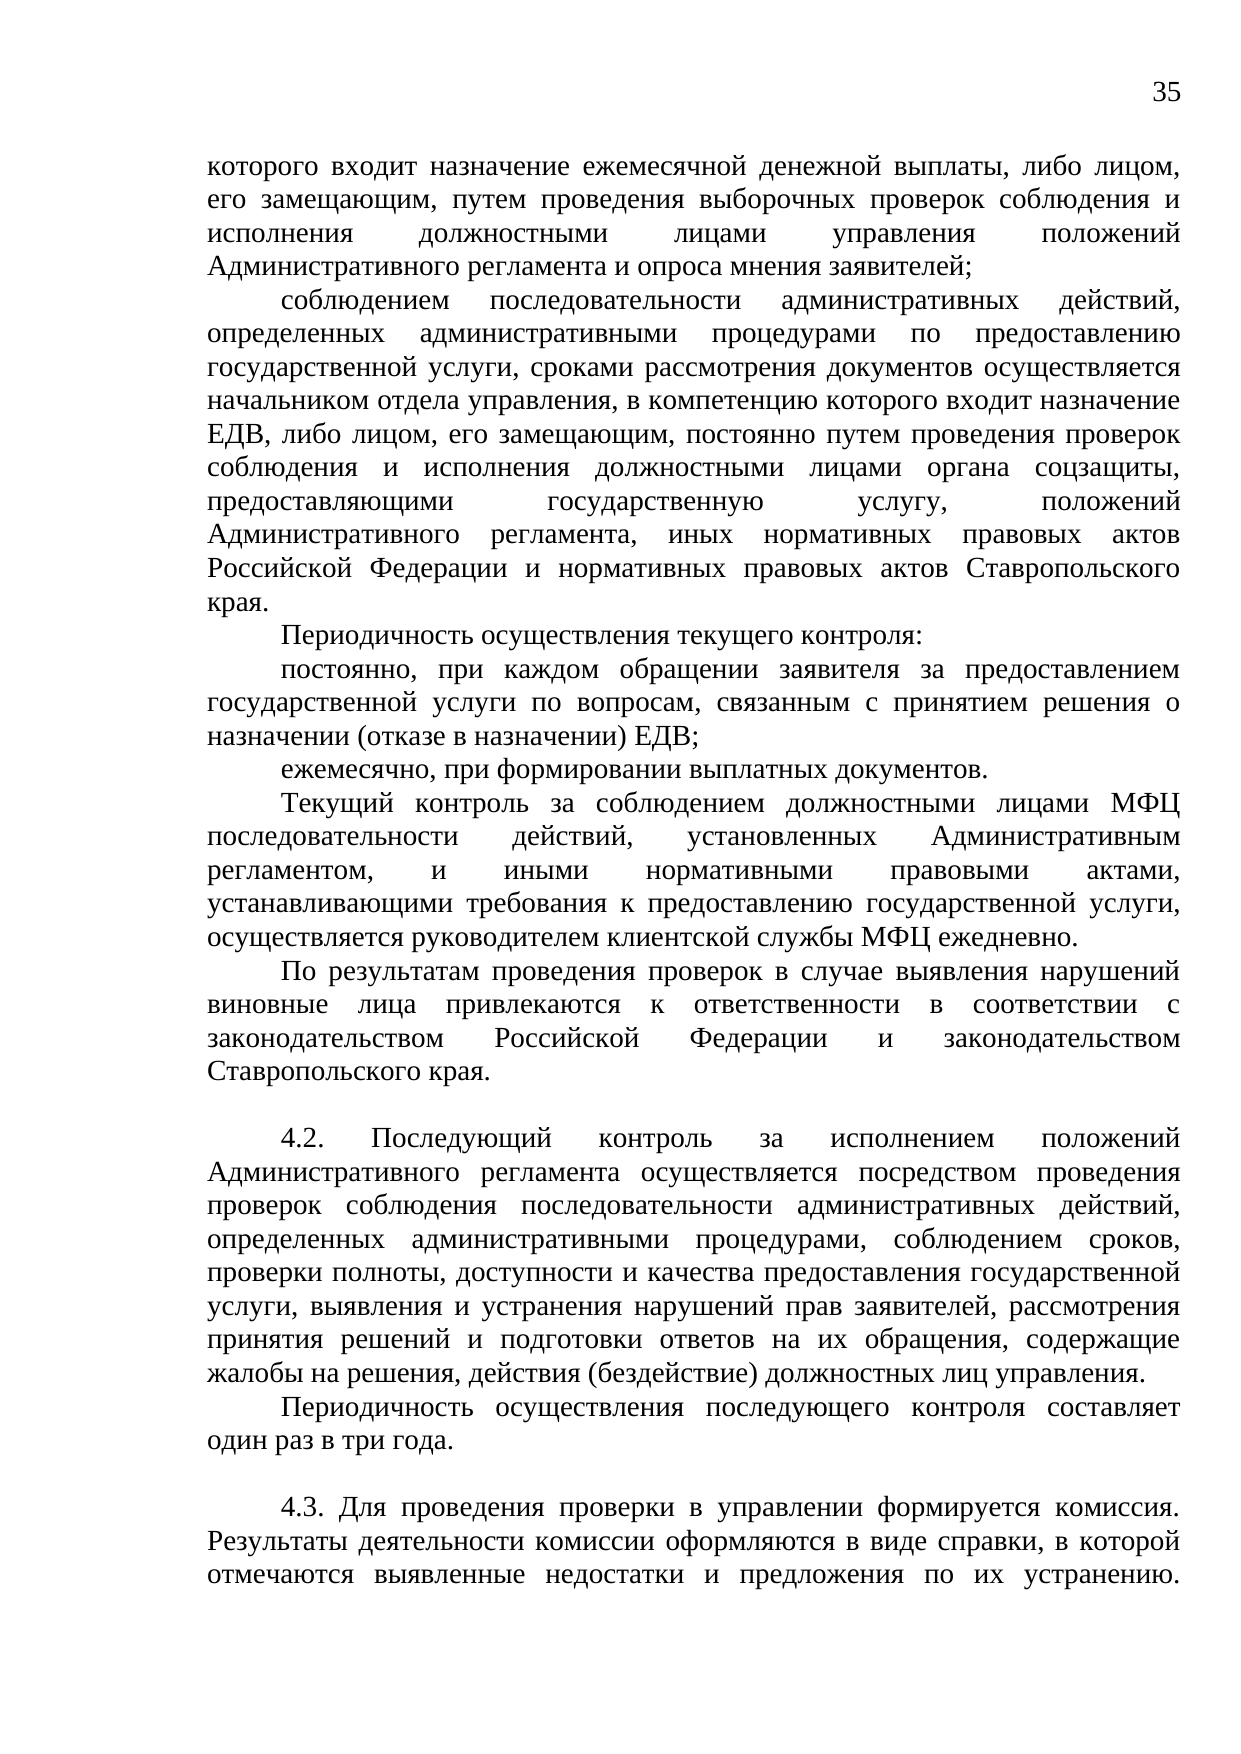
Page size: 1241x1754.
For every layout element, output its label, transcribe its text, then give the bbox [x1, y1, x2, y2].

text Периодичность осуществления текущего контроля: [207, 617, 1181, 651]
text постоянно, при каждом обращении заявителя за предоставлением государственной услуги по вопросам, связанным с принятием решения о назначении (отказе в назначении) ЕДВ; [207, 651, 1181, 751]
text соблюдением последовательности административных действий, определенных административными процедурами по предоставлению государственной услуги, сроками рассмотрения документов осуществляется начальником отдела управления, в компетенцию которого входит назначение ЕДВ, либо лицом, его замещающим, постоянно путем проведения проверок соблюдения и исполнения должностными лицами органа соцзащиты, предоставляющими государственную услугу, положений Административного регламента, иных нормативных правовых актов Российской Федерации и нормативных правовых актов Ставропольского края. [207, 282, 1181, 617]
text Текущий контроль за соблюдением должностными лицами МФЦ последовательности действий, установленных Административным регламентом, и иными нормативными правовыми актами, устанавливающими требования к предоставлению государственной услуги, осуществляется руководителем клиентской службы МФЦ ежедневно. [207, 785, 1181, 953]
text По результатам проведения проверок в случае выявления нарушений виновные лица привлекаются к ответственности в соответствии с законодательством Российской Федерации и законодательством Ставропольского края. [207, 953, 1181, 1087]
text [207, 148, 1181, 282]
text 4.2. Последующий контроль за исполнением положений Административного регламента осуществляется посредством проведения проверок соблюдения последовательности административных действий, определенных административными процедурами, соблюдением сроков, проверки полноты, доступности и качества предоставления государственной услуги, выявления и устранения нарушений прав заявителей, рассмотрения принятия решений и подготовки ответов на их обращения, содержащие жалобы на решения, действия (бездействие) должностных лиц управления. [207, 1120, 1181, 1389]
text Периодичность осуществления последующего контроля составляет один раз в три года. [207, 1389, 1181, 1456]
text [207, 1489, 1181, 1590]
text ежемесячно, при формировании выплатных документов. [207, 751, 1181, 785]
